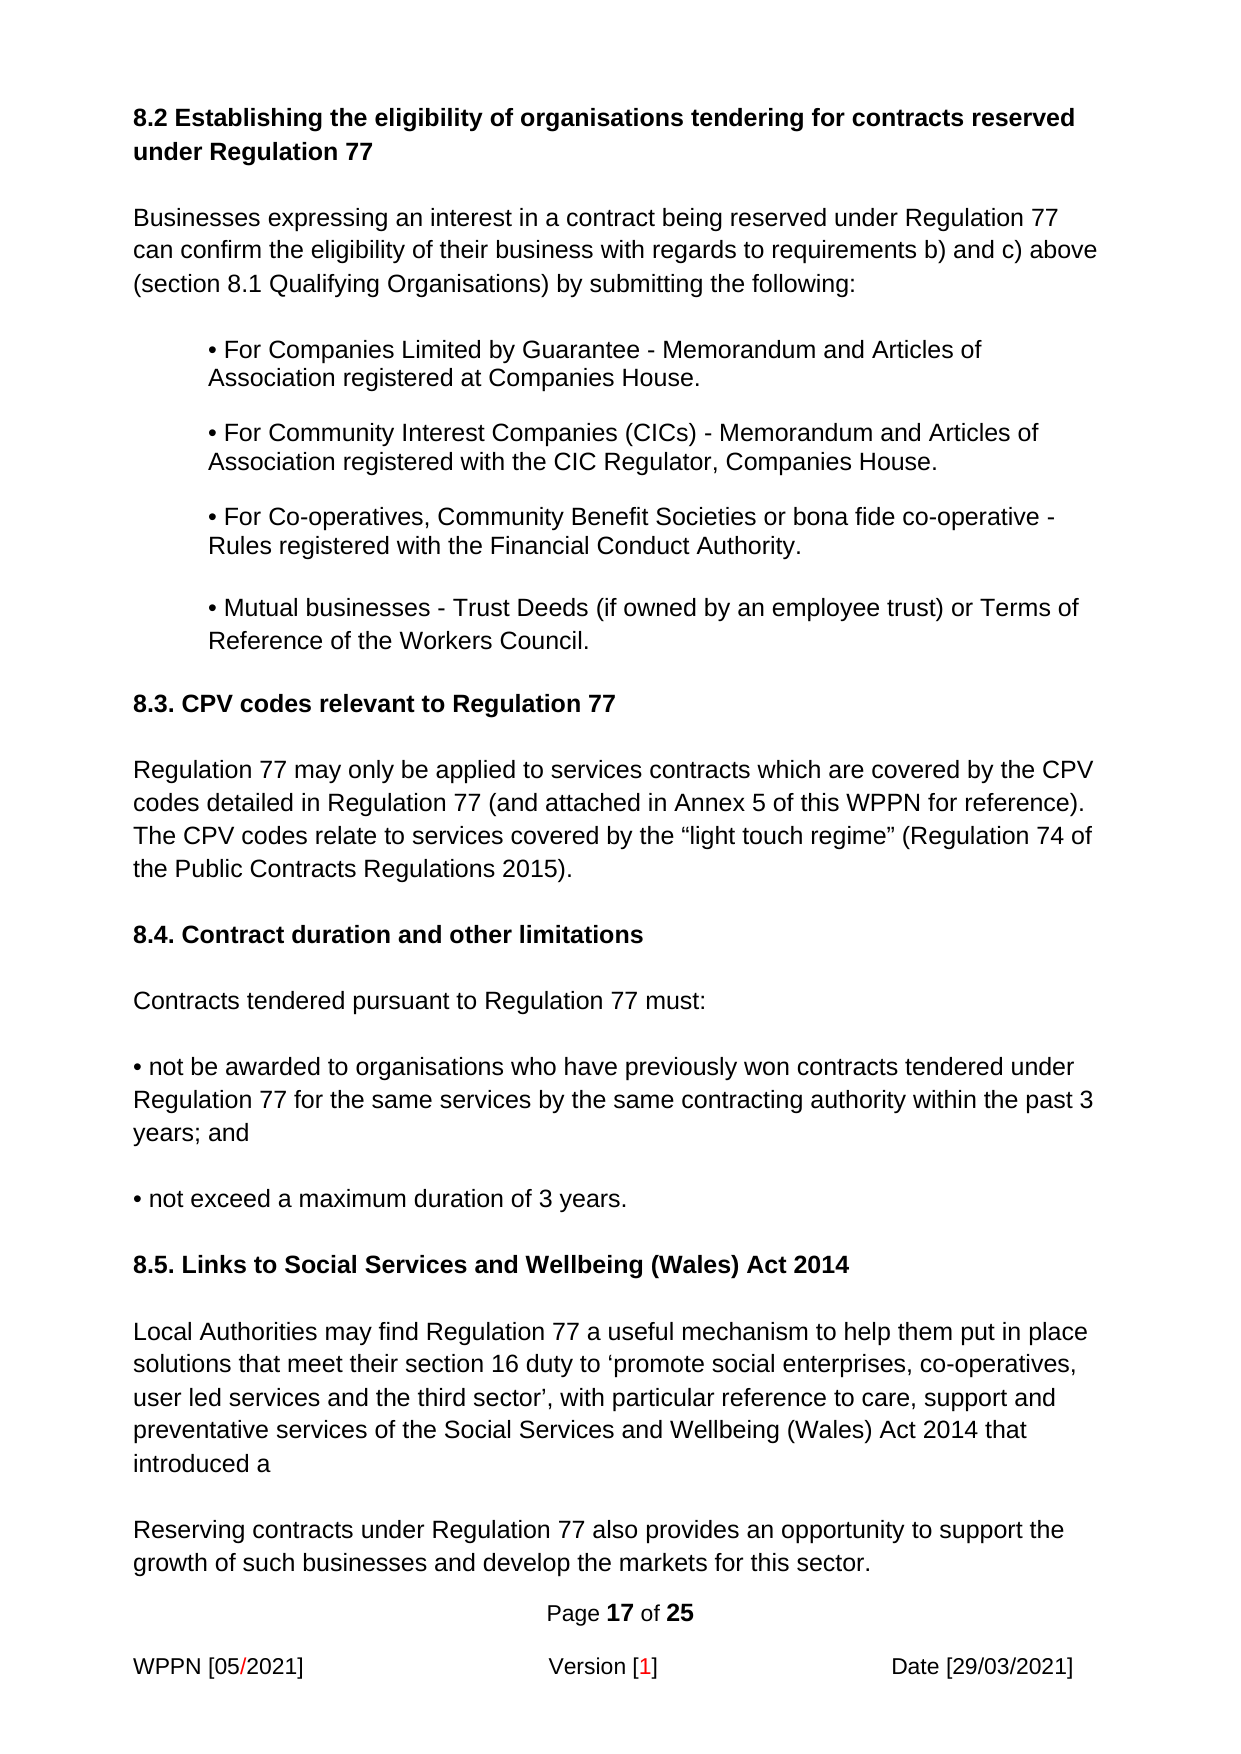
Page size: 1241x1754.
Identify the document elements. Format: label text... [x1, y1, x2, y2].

text 8.5. Links to Social Services and Wellbeing (Wales) Act 2014 [133, 1250, 1107, 1279]
text 8.3. CPV codes relevant to Regulation 77 [133, 689, 1107, 718]
text • not exceed a maximum duration of 3 years. [133, 1184, 1107, 1213]
text • For Community Interest Companies (CICs) - Memorandum and Articles of Association registered with the CIC Regulator, Companies House. [208, 418, 1107, 476]
text Regulation 77 may only be applied to services contracts which are covered by the CPV codes detailed in Regulation 77 (and attached in Annex 5 of this WPPN for reference). The CPV codes relate to services covered by the “light touch regime” (Regulation 74 of the Public Contracts Regulations 2015). [133, 755, 1107, 883]
text Businesses expressing an interest in a contract being reserved under Regulation 77 can confirm the eligibility of their business with regards to requirements b) and c) above (section 8.1 Qualifying Organisations) by submitting the following: [133, 202, 1107, 297]
text • For Co-operatives, Community Benefit Societies or bona fide co-operative - Rules registered with the Financial Conduct Authority. [208, 502, 1107, 560]
text Local Authorities may find Regulation 77 a useful mechanism to help them put in place solutions that meet their section 16 duty to ‘promote social enterprises, co-operatives, user led services and the third sector’, with particular reference to care, support and preventative services of the Social Services and Wellbeing (Wales) Act 2014 that introduced a [133, 1316, 1107, 1477]
text • For Companies Limited by Guarantee - Memorandum and Articles of Association registered at Companies House. [208, 334, 1107, 392]
text Contracts tendered pursuant to Regulation 77 must: [133, 986, 1107, 1015]
text 8.4. Contract duration and other limitations [133, 920, 1107, 949]
text • not be awarded to organisations who have previously won contracts tendered under Regulation 77 for the same services by the same contracting authority within the past 3 years; and [133, 1052, 1107, 1147]
text Reserving contracts under Regulation 77 also provides an opportunity to support the growth of such businesses and develop the markets for this sector. [133, 1514, 1107, 1576]
text 8.2 Establishing the eligibility of organisations tendering for contracts reserved under Regulation 77 [133, 103, 1107, 165]
text • Mutual businesses - Trust Deeds (if owned by an employee trust) or Terms of Reference of the Workers Council. [208, 593, 1107, 654]
